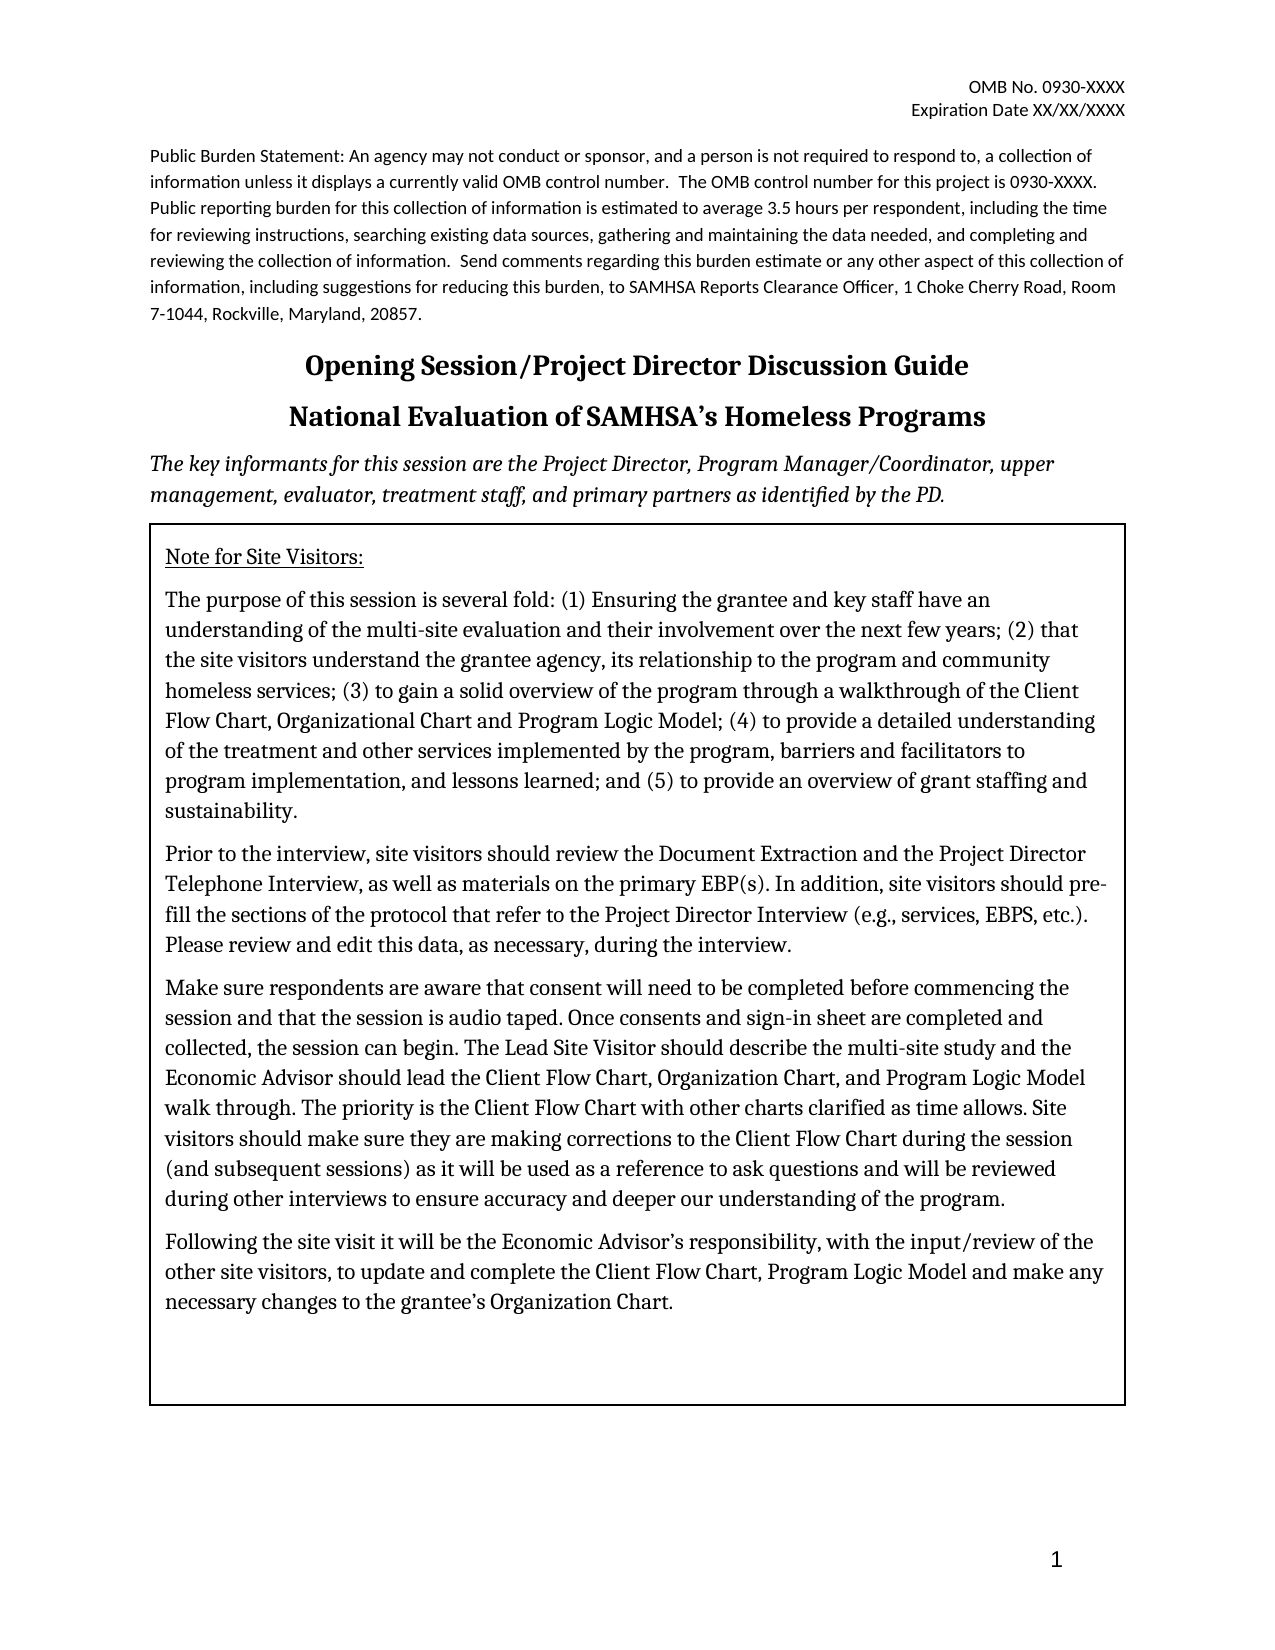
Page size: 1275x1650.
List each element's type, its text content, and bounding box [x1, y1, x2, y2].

text Opening Session/Project Director Discussion Guide [150, 349, 1125, 383]
text National Evaluation of SAMHSA’s Homeless Programs [150, 400, 1125, 434]
text The key informants for this session are the Project Director, Program Manager/Coordinator, upper management, evaluator, treatment staff, and primary partners as identified by the PD. [150, 451, 1125, 508]
text Public Burden Statement: An agency may not conduct or sponsor, and a person is not required to respond to, a collection of information unless it displays a currently valid OMB control number. The OMB control number for this project is 0930-XXXX. Public reporting burden for this collection of information is estimated to average 3.5 hours per respondent, including the time for reviewing instructions, searching existing data sources, gathering and maintaining the data needed, and completing and reviewing the collection of information. Send comments regarding this burden estimate or any other aspect of this collection of information, including suggestions for reducing this burden, to SAMHSA Reports Clearance Officer, 1 Choke Cherry Road, Room 7-1044, Rockville, Maryland, 20857. [150, 144, 1125, 325]
